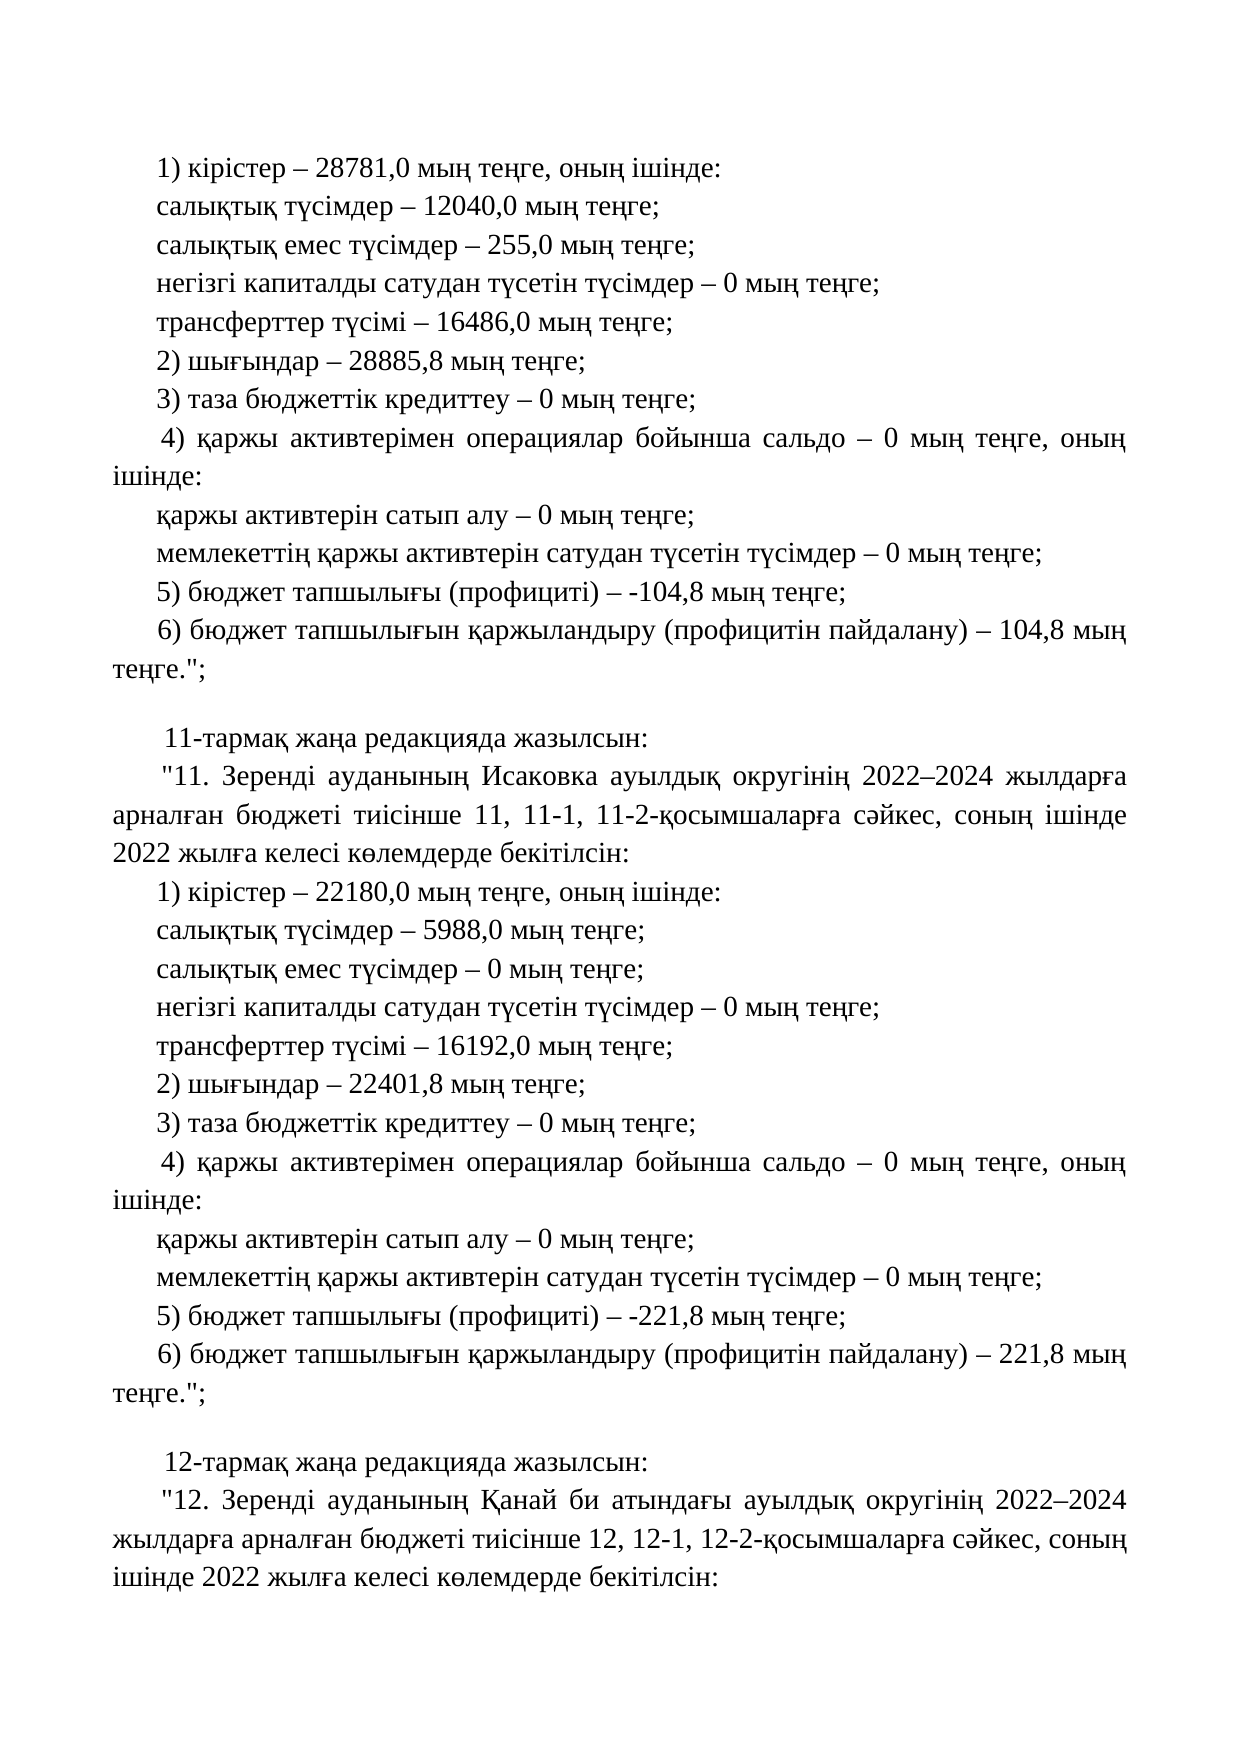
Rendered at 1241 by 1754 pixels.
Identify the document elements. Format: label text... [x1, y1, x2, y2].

text 6) бюджет тапшылығын қаржыландыру (профицитін пайдалану) – 104,8 мың теңге."; [112, 612, 1128, 684]
text 2) шығындар – 28885,8 мың теңге; [112, 343, 1128, 376]
text 6) бюджет тапшылығын қаржыландыру (профицитін пайдалану) – 221,8 мың теңге."; [112, 1336, 1128, 1408]
text қаржы активтерiн сатып алу – 0 мың теңге; [112, 497, 1128, 530]
text "11. Зеренді ауданының Исаковка ауылдық округінің 2022–2024 жылдарға арналған бюджеті тиісінше 11, 11-1, 11-2-қосымшаларға сәйкес, соның ішінде 2022 жылға келесі көлемдерде бекітілсін: [112, 758, 1128, 869]
text негізгі капиталды сатудан түсетін түсімдер – 0 мың теңге; [112, 266, 1128, 299]
text 12-тармақ жаңа редакцияда жазылсын: [112, 1444, 1128, 1477]
text 5) бюджет тапшылығы (профициті) – -104,8 мың теңге; [112, 574, 1128, 607]
text салықтық емес түсiмдер – 0 мың теңге; [112, 951, 1128, 984]
text мемлекеттің қаржы активтерін сатудан түсетін түсімдер – 0 мың теңге; [112, 1259, 1128, 1293]
text 4) қаржы активтерімен операциялар бойынша сальдо – 0 мың теңге, оның ішінде: [112, 1144, 1128, 1216]
text 5) бюджет тапшылығы (профициті) – -221,8 мың теңге; [112, 1298, 1128, 1331]
text салықтық түсімдер – 12040,0 мың теңге; [112, 188, 1128, 222]
text салықтық түсімдер – 5988,0 мың теңге; [112, 912, 1128, 946]
text трансферттер түсімі – 16192,0 мың теңге; [112, 1028, 1128, 1062]
text 3) таза бюджеттiк кредиттеу – 0 мың теңге; [112, 381, 1128, 415]
text 2) шығындар – 22401,8 мың теңге; [112, 1067, 1128, 1100]
text 1) кірістер – 22180,0 мың теңге, оның ішінде: [112, 874, 1128, 907]
text 3) таза бюджеттiк кредиттеу – 0 мың теңге; [112, 1105, 1128, 1139]
text қаржы активтерiн сатып алу – 0 мың теңге; [112, 1221, 1128, 1254]
text негізгі капиталды сатудан түсетін түсімдер – 0 мың теңге; [112, 989, 1128, 1023]
text 1) кірістер – 28781,0 мың теңге, оның ішінде: [112, 150, 1128, 183]
text трансферттер түсімі – 16486,0 мың теңге; [112, 304, 1128, 338]
text салықтық емес түсiмдер – 255,0 мың теңге; [112, 227, 1128, 261]
text "12. Зеренді ауданының Қанай би атындағы ауылдық округінің 2022–2024 жылдарға арналған бюджеті тиісінше 12, 12-1, 12-2-қосымшаларға сәйкес, соның ішінде 2022 жылға келесі көлемдерде бекітілсін: [112, 1482, 1128, 1593]
text 4) қаржы активтерімен операциялар бойынша сальдо – 0 мың теңге, оның ішінде: [112, 420, 1128, 492]
text 11-тармақ жаңа редакцияда жазылсын: [112, 720, 1128, 753]
text мемлекеттің қаржы активтерін сатудан түсетін түсімдер – 0 мың теңге; [112, 535, 1128, 569]
